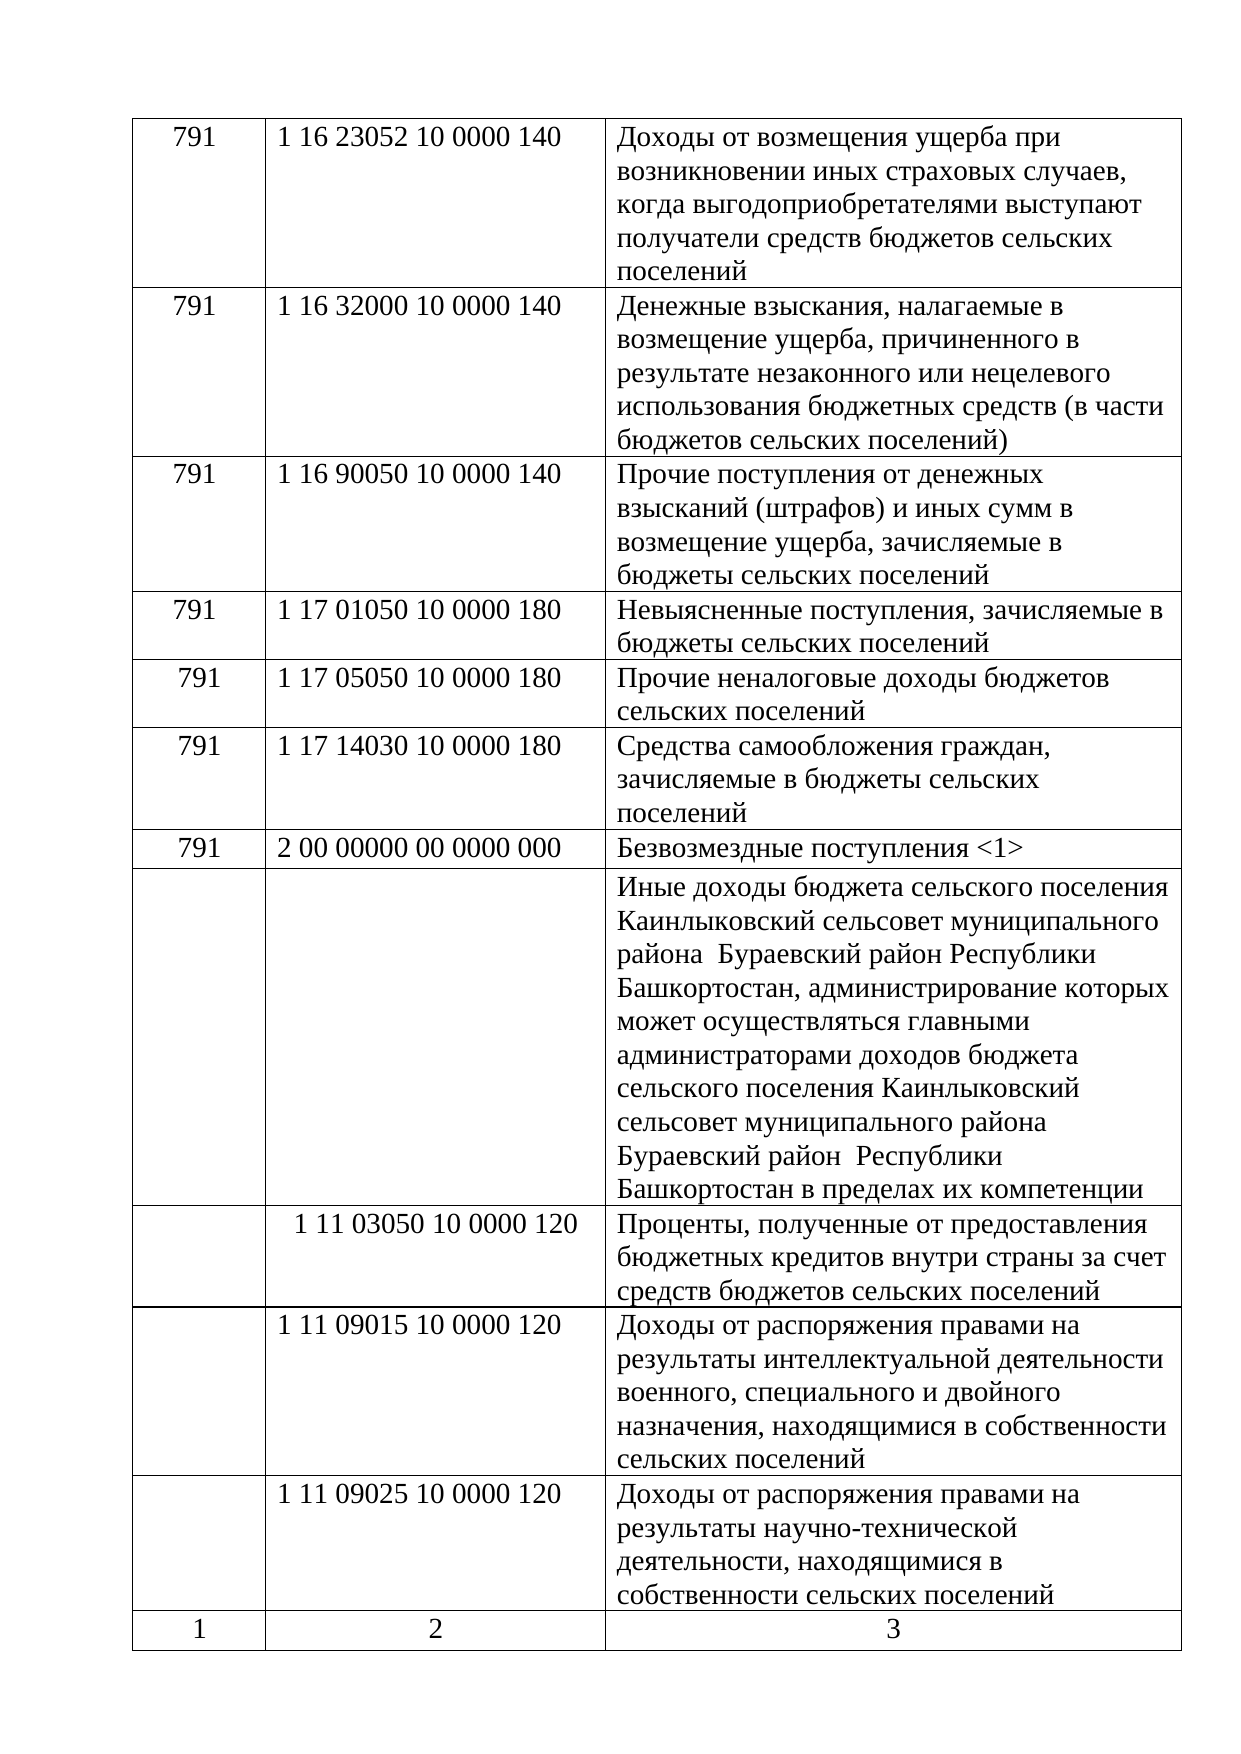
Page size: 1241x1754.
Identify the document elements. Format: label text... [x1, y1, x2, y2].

table_cell 1 11 09015 10 0000 120 [266, 1308, 605, 1475]
table_cell 791 [133, 119, 265, 287]
table_cell Денежные взыскания, налагаемые в возмещение ущерба, причиненного в результате незаконного или нецелевого использования бюджетных средств (в части бюджетов сельских поселений) [606, 288, 1181, 456]
table_cell 1 17 01050 10 0000 180 [266, 592, 605, 659]
table_cell 2 00 00000 00 0000 000 [266, 830, 605, 868]
table_cell 3 [606, 1611, 1181, 1649]
table_cell [133, 869, 265, 1205]
table_cell Доходы от распоряжения правами на результаты научно-технической деятельности, находящимися в собственности сельских поселений [606, 1476, 1181, 1610]
table_cell Прочие поступления от денежных взысканий (штрафов) и иных сумм в возмещение ущерба, зачисляемые в бюджеты сельских поселений [606, 457, 1181, 591]
table_cell 791 [133, 728, 265, 829]
table_cell Проценты, полученные от предоставления бюджетных кредитов внутри страны за счет средств бюджетов сельских поселений [606, 1206, 1181, 1306]
table_cell [266, 869, 605, 1205]
table_cell 1 16 32000 10 0000 140 [266, 288, 605, 456]
table_cell Иные доходы бюджета сельского поселения Каинлыковский сельсовет муниципального района Бураевский район Республики Башкортостан, администрирование которых может осуществляться главными администраторами доходов бюджета сельского поселения Каинлыковский сельсовет муниципального района Бураевский район Республики Башкортостан в пределах их компетенции [606, 869, 1181, 1205]
table_cell [133, 1476, 265, 1610]
table_cell [133, 1308, 265, 1475]
table_cell 1 16 90050 10 0000 140 [266, 457, 605, 591]
table_cell 791 [133, 660, 265, 727]
table_cell 1 11 09025 10 0000 120 [266, 1476, 605, 1610]
table_cell Прочие неналоговые доходы бюджетов сельских поселений [606, 660, 1181, 727]
table_cell [133, 1206, 265, 1306]
table_cell 1 11 03050 10 0000 120 [266, 1206, 605, 1306]
table_cell Доходы от распоряжения правами на результаты интеллектуальной деятельности военного, специального и двойного назначения, находящимися в собственности сельских поселений [606, 1308, 1181, 1475]
table_cell 1 17 05050 10 0000 180 [266, 660, 605, 727]
table_cell 791 [133, 830, 265, 868]
table_cell 791 [133, 288, 265, 456]
table_cell 1 16 23052 10 0000 140 [266, 119, 605, 287]
table_cell 1 [133, 1611, 265, 1649]
table_cell 2 [266, 1611, 605, 1649]
table_cell Доходы от возмещения ущерба при возникновении иных страховых случаев, когда выгодоприобретателями выступают получатели средств бюджетов сельских поселений [606, 119, 1181, 287]
table_cell Средства самообложения граждан, зачисляемые в бюджеты сельских поселений [606, 728, 1181, 829]
table_cell 1 17 14030 10 0000 180 [266, 728, 605, 829]
table_cell Невыясненные поступления, зачисляемые в бюджеты сельских поселений [606, 592, 1181, 659]
table_cell 791 [133, 592, 265, 659]
table_cell 791 [133, 457, 265, 591]
table_cell Безвозмездные поступления <1> [606, 830, 1181, 868]
